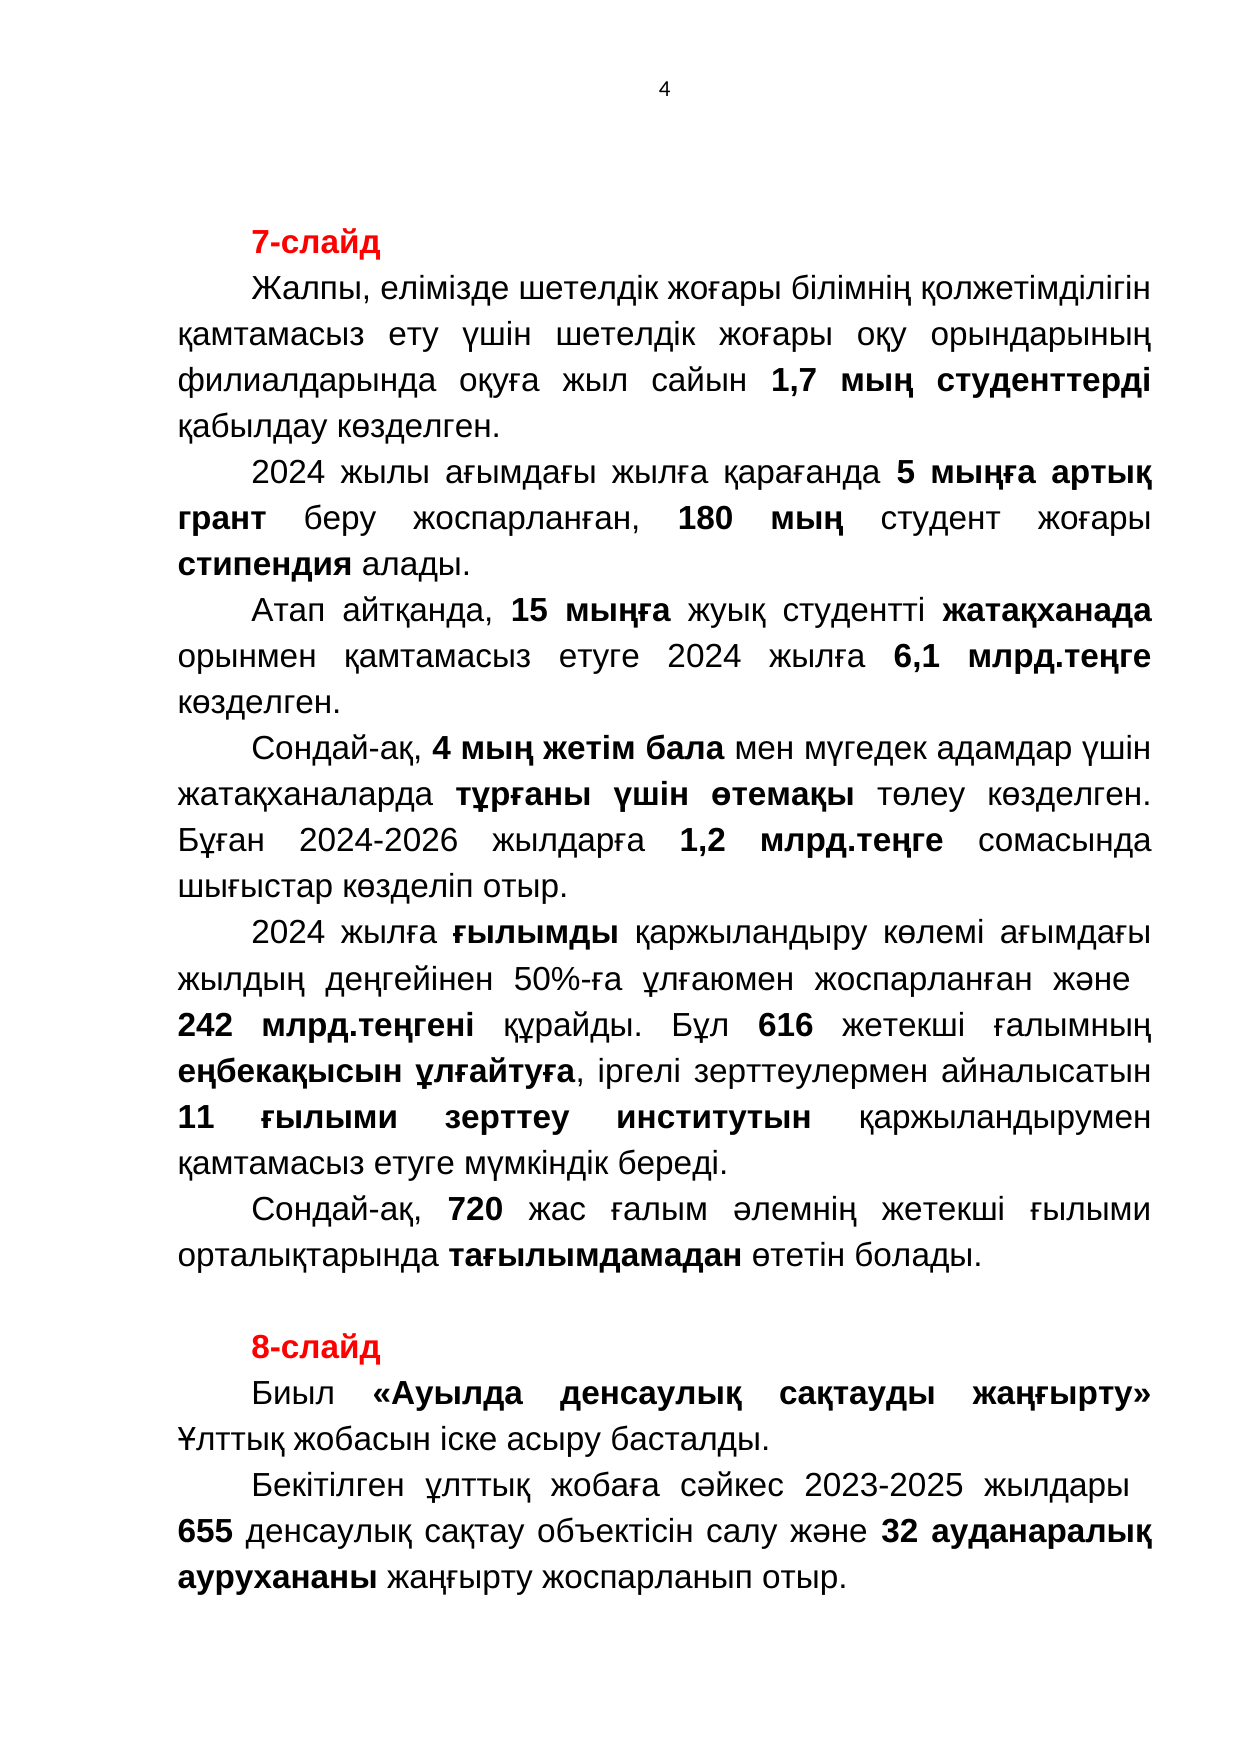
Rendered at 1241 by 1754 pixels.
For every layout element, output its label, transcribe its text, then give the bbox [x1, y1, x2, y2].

text Бекітілген ұлттық жобаға сәйкес 2023-2025 жылдары 655 денсаулық сақтау объектісін салу және 32 ауданаралық аурухананы жаңғырту жоспарланып отыр. [177, 1465, 1152, 1596]
text Биыл «Ауылда денсаулық сақтауды жаңғырту» Ұлттық жобасын іске асыру басталды. [177, 1373, 1152, 1457]
text 2024 жылы ағымдағы жылға қарағанда 5 мыңға артық грант беру жоспарланған, 180 мың студент жоғары стипендия алады. [177, 452, 1152, 583]
text 8-слайд [177, 1327, 1152, 1365]
text Сондай-ақ, 720 жас ғалым әлемнің жетекші ғылыми орталықтарында тағылымдамадан өтетін болады. [177, 1189, 1152, 1273]
text 2024 жылға ғылымды қаржыландыру көлемі ағымдағы жылдың деңгейінен 50%-ға ұлғаюмен жоспарланған және 242 млрд.теңгені құрайды. Бұл 616 жетекші ғалымның еңбекақысын ұлғайтуға, іргелі зерттеулермен айналысатын 11 ғылыми зерттеу институтын қаржыландырумен қамтамасыз етуге мүмкіндік береді. [177, 912, 1152, 1181]
text Сондай-ақ, 4 мың жетім бала мен мүгедек адамдар үшін жатақханаларда тұрғаны үшін өтемақы төлеу көзделген. Бұған 2024-2026 жылдарға 1,2 млрд.теңге сомасында шығыстар көзделіп отыр. [177, 728, 1152, 905]
text Атап айтқанда, 15 мыңға жуық студентті жатақханада орынмен қамтамасыз етуге 2024 жылға 6,1 млрд.теңге көзделген. [177, 590, 1152, 721]
text Жалпы, елімізде шетелдік жоғары білімнің қолжетімділігін қамтамасыз ету үшін шетелдік жоғары оқу орындарының филиалдарында оқуға жыл сайын 1,7 мың студенттерді қабылдау көзделген. [177, 268, 1152, 444]
text 7-слайд [177, 222, 1152, 260]
